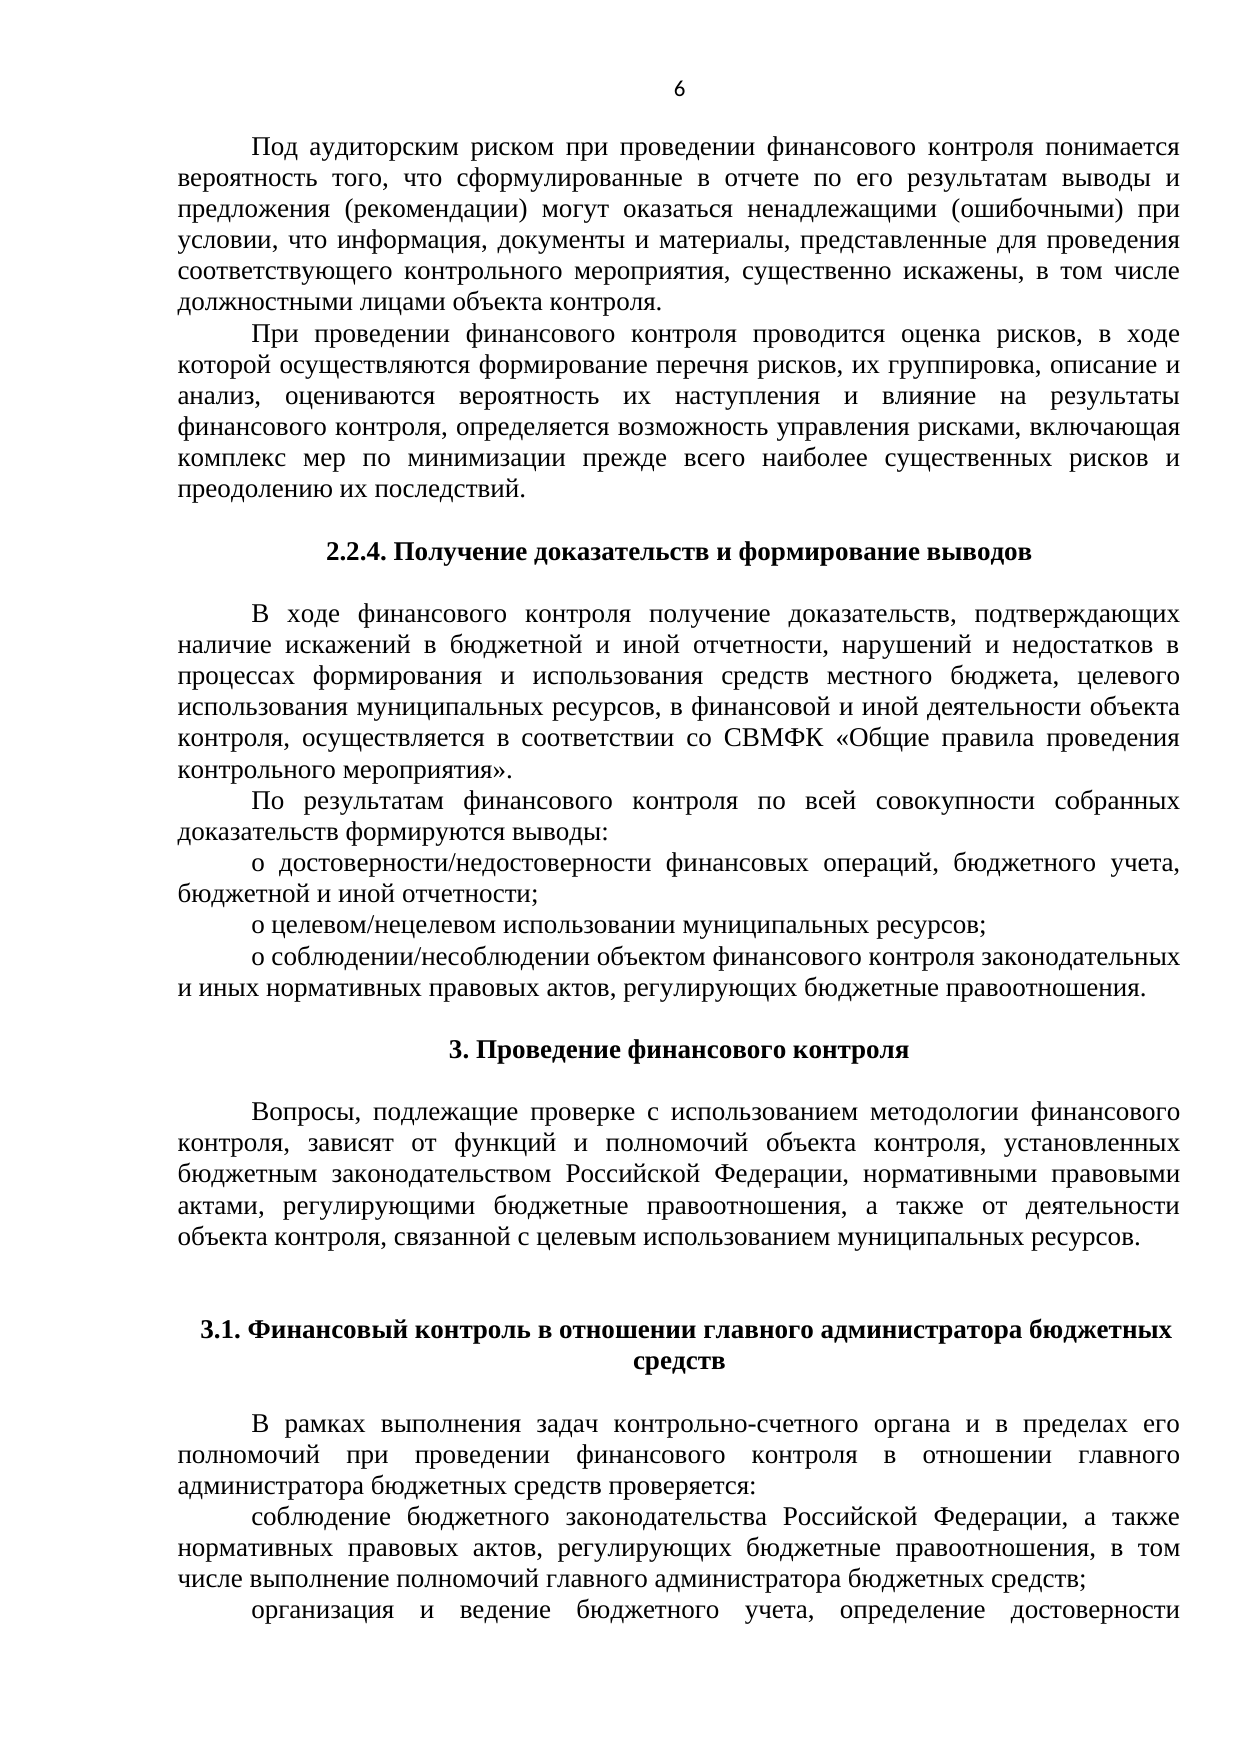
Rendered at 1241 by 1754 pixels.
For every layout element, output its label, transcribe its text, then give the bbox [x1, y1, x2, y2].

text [177, 1594, 1181, 1625]
text При проведении финансового контроля проводится оценка рисков, в ходе которой осуществляются формирование перечня рисков, их группировка, описание и анализ, оцениваются вероятность их наступления и влияние на результаты финансового контроля, определяется возможность управления рисками, включающая комплекс мер по минимизации прежде всего наиболее существенных рисков и преодолению их последствий. [177, 317, 1181, 503]
title 2.2.4. Получение доказательств и формирование выводов [177, 535, 1181, 566]
text о целевом/нецелевом использовании муниципальных ресурсов; [177, 908, 1181, 939]
text Под аудиторским риском при проведении финансового контроля понимается вероятность того, что сформулированные в отчете по его результатам выводы и предложения (рекомендации) могут оказаться ненадлежащими (ошибочными) при условии, что информация, документы и материалы, представленные для проведения соответствующего контрольного мероприятия, существенно искажены, в том числе должностными лицами объекта контроля. [177, 130, 1181, 317]
text о соблюдении/несоблюдении объектом финансового контроля законодательных и иных нормативных правовых актов, регулирующих бюджетные правоотношения. [177, 939, 1181, 1002]
title 3. Проведение финансового контроля [177, 1033, 1181, 1064]
title 3.1. Финансовый контроль в отношении главного администратора бюджетных средств [177, 1313, 1181, 1376]
text Вопросы, подлежащие проверке с использованием методологии финансового контроля, зависят от функций и полномочий объекта контроля, установленных бюджетным законодательством Российской Федерации, нормативными правовыми актами, регулирующими бюджетные правоотношения, а также от деятельности объекта контроля, связанной с целевым использованием муниципальных ресурсов. [177, 1095, 1181, 1251]
text о достоверности/недостоверности финансовых операций, бюджетного учета, бюджетной и иной отчетности; [177, 846, 1181, 908]
text В рамках выполнения задач контрольно-счетного органа и в пределах его полномочий при проведении финансового контроля в отношении главного администратора бюджетных средств проверяется: [177, 1407, 1181, 1500]
text соблюдение бюджетного законодательства Российской Федерации, а также нормативных правовых актов, регулирующих бюджетные правоотношения, в том числе выполнение полномочий главного администратора бюджетных средств; [177, 1500, 1181, 1594]
text По результатам финансового контроля по всей совокупности собранных доказательств формируются выводы: [177, 784, 1181, 846]
text В ходе финансового контроля получение доказательств, подтверждающих наличие искажений в бюджетной и иной отчетности, нарушений и недостатков в процессах формирования и использования средств местного бюджета, целевого использования муниципальных ресурсов, в финансовой и иной деятельности объекта контроля, осуществляется в соответствии со СВМФК «Общие правила проведения контрольного мероприятия». [177, 597, 1181, 784]
